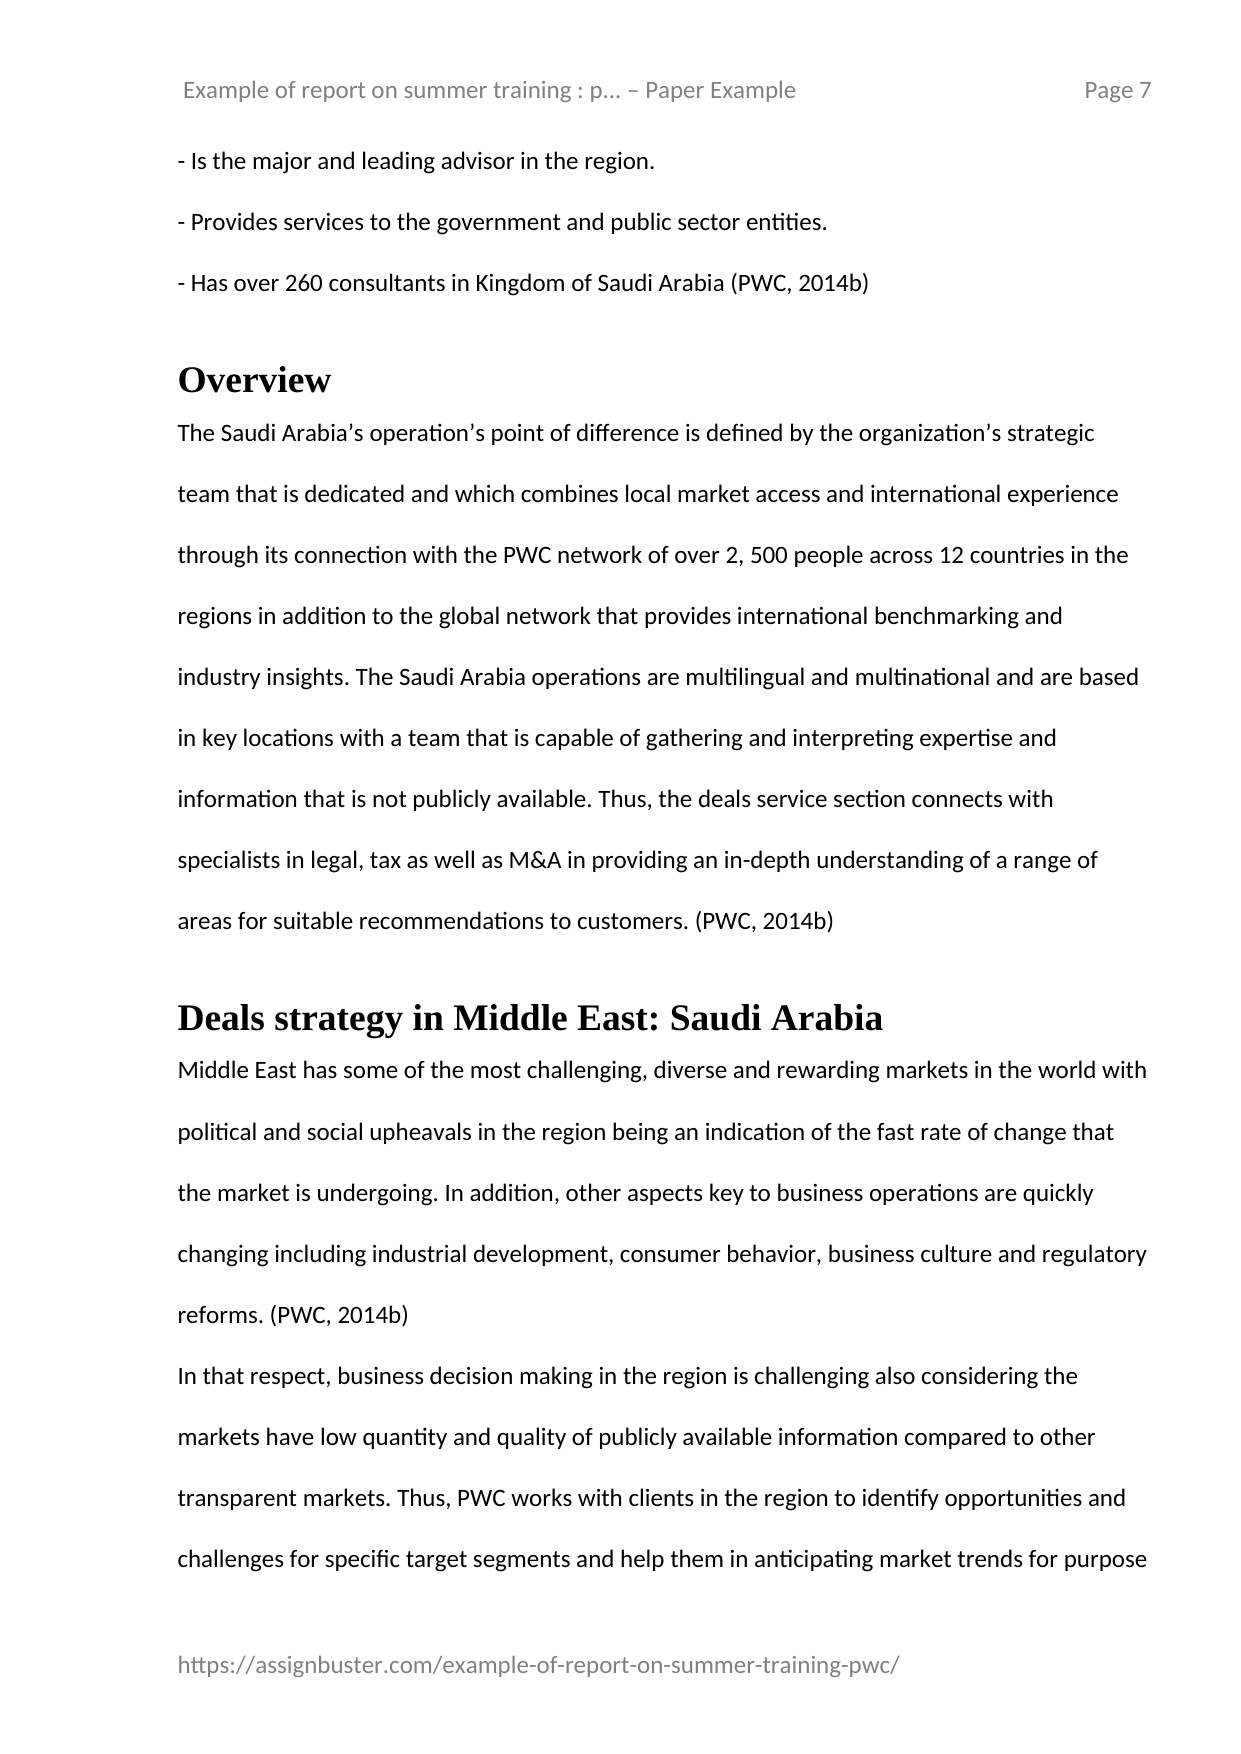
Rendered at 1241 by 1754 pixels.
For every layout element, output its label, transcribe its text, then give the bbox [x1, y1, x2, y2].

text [177, 145, 1152, 298]
subtitle Overview [177, 358, 1152, 401]
text The Saudi Arabia’s operation’s point of difference is defined by the organization’s strategic team that is dedicated and which combines local market access and international experience through its connection with the PWC network of over 2, 500 people across 12 countries in the regions in addition to the global network that provides international benchmarking and industry insights. The Saudi Arabia operations are multilingual and multinational and are based in key locations with a team that is capable of gathering and interpreting expertise and information that is not publicly available. Thus, the deals service section connects with specialists in legal, tax as well as M&A in providing an in-depth understanding of a range of areas for suitable recommendations to customers. (PWC, 2014b) [177, 417, 1152, 936]
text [177, 1054, 1152, 1573]
subtitle Deals strategy in Middle East: Saudi Arabia [177, 996, 1152, 1039]
